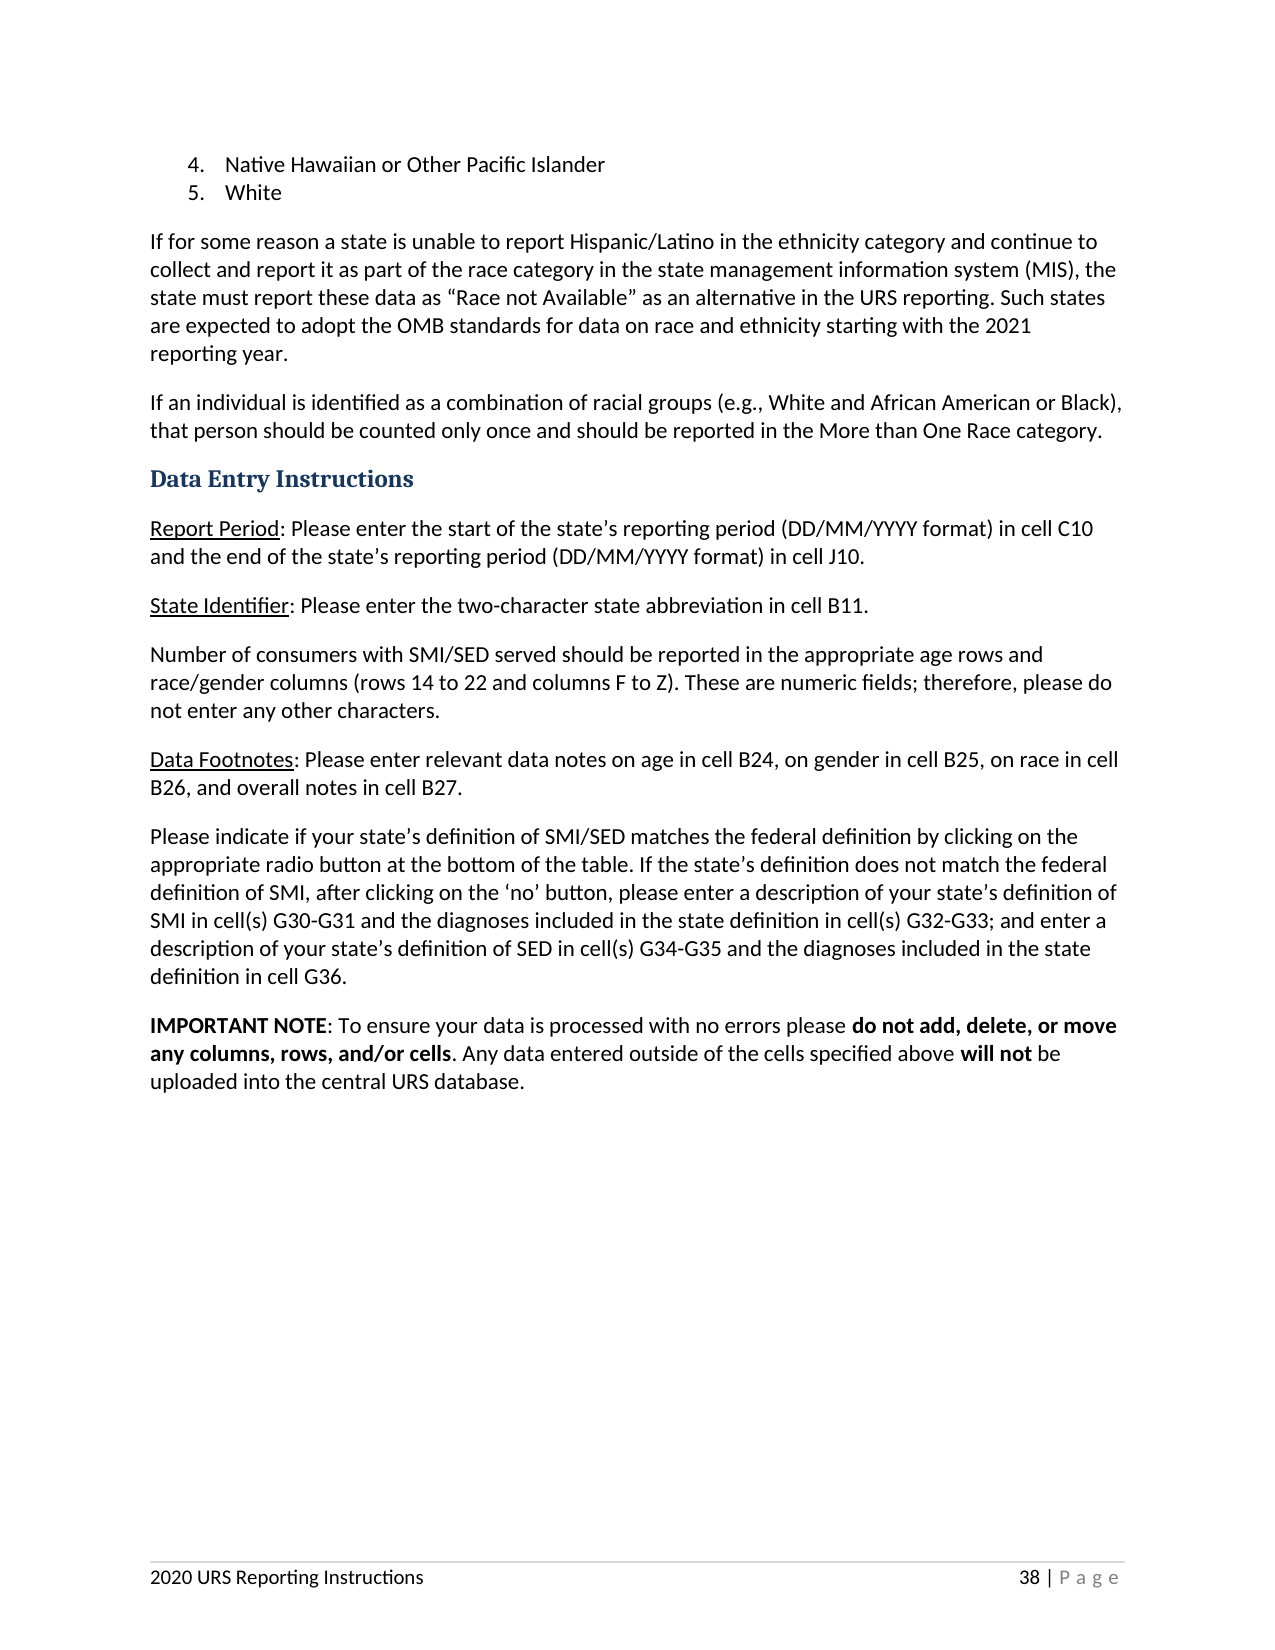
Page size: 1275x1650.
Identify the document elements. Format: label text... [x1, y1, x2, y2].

text Number of consumers with SMI/SED served should be reported in the appropriate age rows and race/gender columns (rows 14 to 22 and columns F to Z). These are numeric fields; therefore, please do not enter any other characters. [150, 640, 1125, 724]
text IMPORTANT NOTE: To ensure your data is processed with no errors please do not add, delete, or move any columns, rows, and/or cells. Any data entered outside of the cells specified above will not be uploaded into the central URS database. [150, 1011, 1125, 1095]
list White [187, 178, 1125, 206]
text Report Period: Please enter the start of the state’s reporting period (DD/MM/YYYY format) in cell C10 and the end of the state’s reporting period (DD/MM/YYYY format) in cell J10. [150, 514, 1125, 570]
list Native Hawaiian or Other Pacific Islander [187, 150, 1125, 178]
text State Identifier: Please enter the two-character state abbreviation in cell B11. [150, 591, 1125, 619]
text If an individual is identified as a combination of racial groups (e.g., White and African American or Black), that person should be counted only once and should be reported in the More than One Race category. [150, 388, 1125, 444]
text If for some reason a state is unable to report Hispanic/Latino in the ethnicity category and continue to collect and report it as part of the race category in the state management information system (MIS), the state must report these data as “Race not Available” as an alternative in the URS reporting. Such states are expected to adopt the OMB standards for data on race and ethnicity starting with the 2021 reporting year. [150, 227, 1125, 367]
text Data Footnotes: Please enter relevant data notes on age in cell B24, on gender in cell B25, on race in cell B26, and overall notes in cell B27. [150, 745, 1125, 801]
text Please indicate if your state’s definition of SMI/SED matches the federal definition by clicking on the appropriate radio button at the bottom of the table. If the state’s definition does not match the federal definition of SMI, after clicking on the ‘no’ button, please enter a description of your state’s definition of SMI in cell(s) G30-G31 and the diagnoses included in the state definition in cell(s) G32-G33; and enter a description of your state’s definition of SED in cell(s) G34-G35 and the diagnoses included in the state definition in cell G36. [150, 822, 1125, 990]
subtitle Data Entry Instructions [150, 465, 1125, 493]
